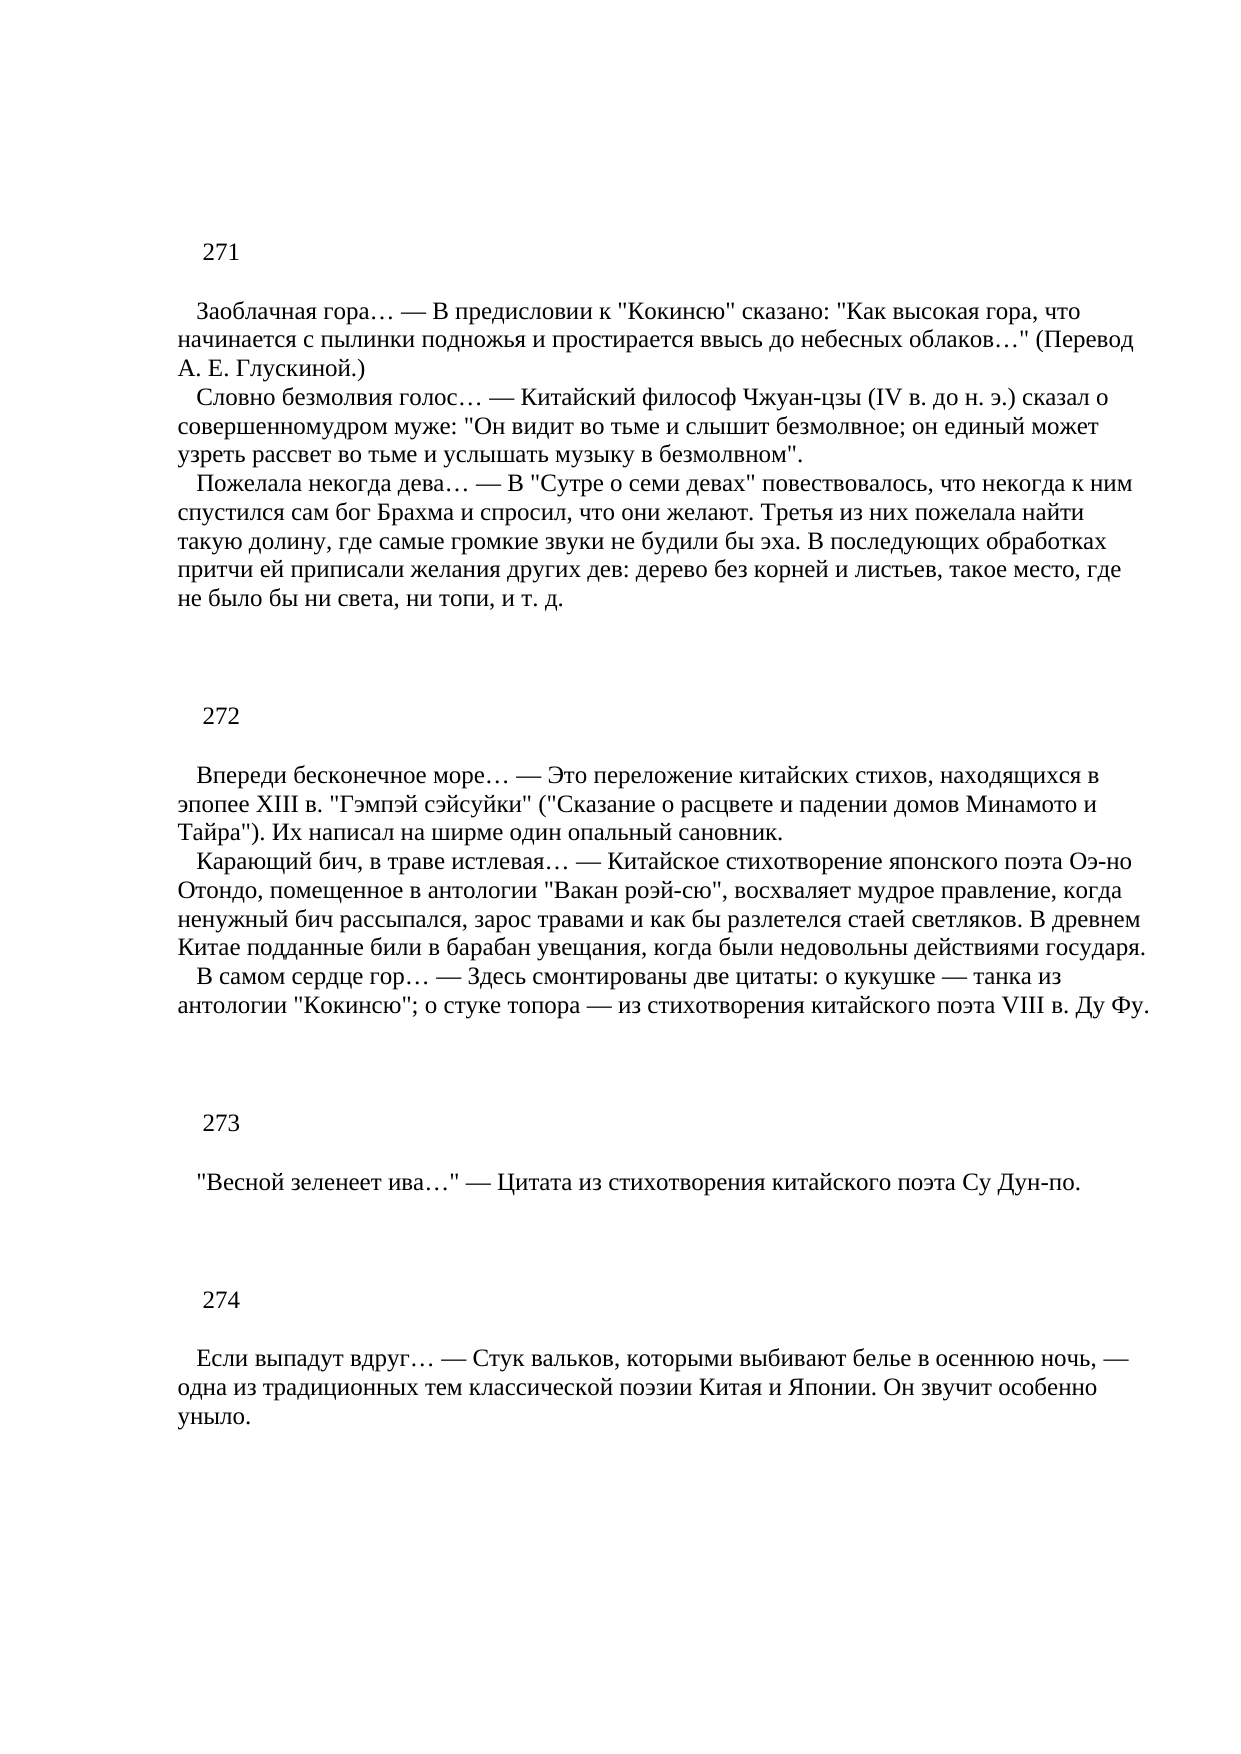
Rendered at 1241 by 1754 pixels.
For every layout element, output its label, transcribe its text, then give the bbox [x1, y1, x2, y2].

text Карающий бич, в траве истлевая… — Китайское стихотворение японского поэта Оэ-но Отондо, помещенное в антологии "Вакан роэй-сю", восхваляет мудрое правление, когда ненужный бич рассыпался, зарос травами и как бы разлетелся стаей светляков. В древнем Китае подданные били в барабан увещания, когда были недовольны действиями государя. [177, 846, 1152, 961]
text Если выпадут вдруг… — Стук вальков, которыми выбивают белье в осеннюю ночь, — одна из традиционных тем классической поэзии Китая и Японии. Он звучит особенно уныло. [177, 1343, 1152, 1429]
text Заоблачная гора… — В предисловии к "Кокинсю" сказано: "Как высокая гора, что начинается с пылинки подножья и простирается ввысь до небесных облаков…" (Перевод А. Е. Глускиной.) [177, 296, 1152, 382]
text В самом сердце гор… — Здесь смонтированы две цитаты: о кукушке — танка из антологии "Кокинсю"; о стуке топора — из стихотворения китайского поэта VIII в. Ду Фу. [177, 961, 1152, 1019]
text 274 [177, 1285, 1152, 1313]
text "Весной зеленеет ива…" — Цитата из стихотворения китайского поэта Су Дун-по. [177, 1167, 1152, 1195]
text Впереди бесконечное море… — Это переложение китайских стихов, находящихся в эпопее XIII в. "Гэмпэй сэйсуйки" ("Сказание о расцвете и падении домов Минамото и Тайра"). Их написал на ширме один опальный сановник. [177, 760, 1152, 846]
text 271 [177, 237, 1152, 266]
text 272 [177, 701, 1152, 730]
text Словно безмолвия голос… — Китайский философ Чжуан-цзы (IV в. до н. э.) сказал о совершенномудром муже: "Он видит во тьме и слышит безмолвное; он единый может узреть рассвет во тьме и услышать музыку в безмолвном". [177, 382, 1152, 468]
text Пожелала некогда дева… — В "Сутре о семи девах" повествовалось, что некогда к ним спустился сам бог Брахма и спросил, что они желают. Третья из них пожелала найти такую долину, где самые громкие звуки не будили бы эха. В последующих обработках притчи ей приписали желания других дев: дерево без корней и листьев, такое место, где не было бы ни света, ни топи, и т. д. [177, 468, 1152, 612]
text 273 [177, 1108, 1152, 1137]
